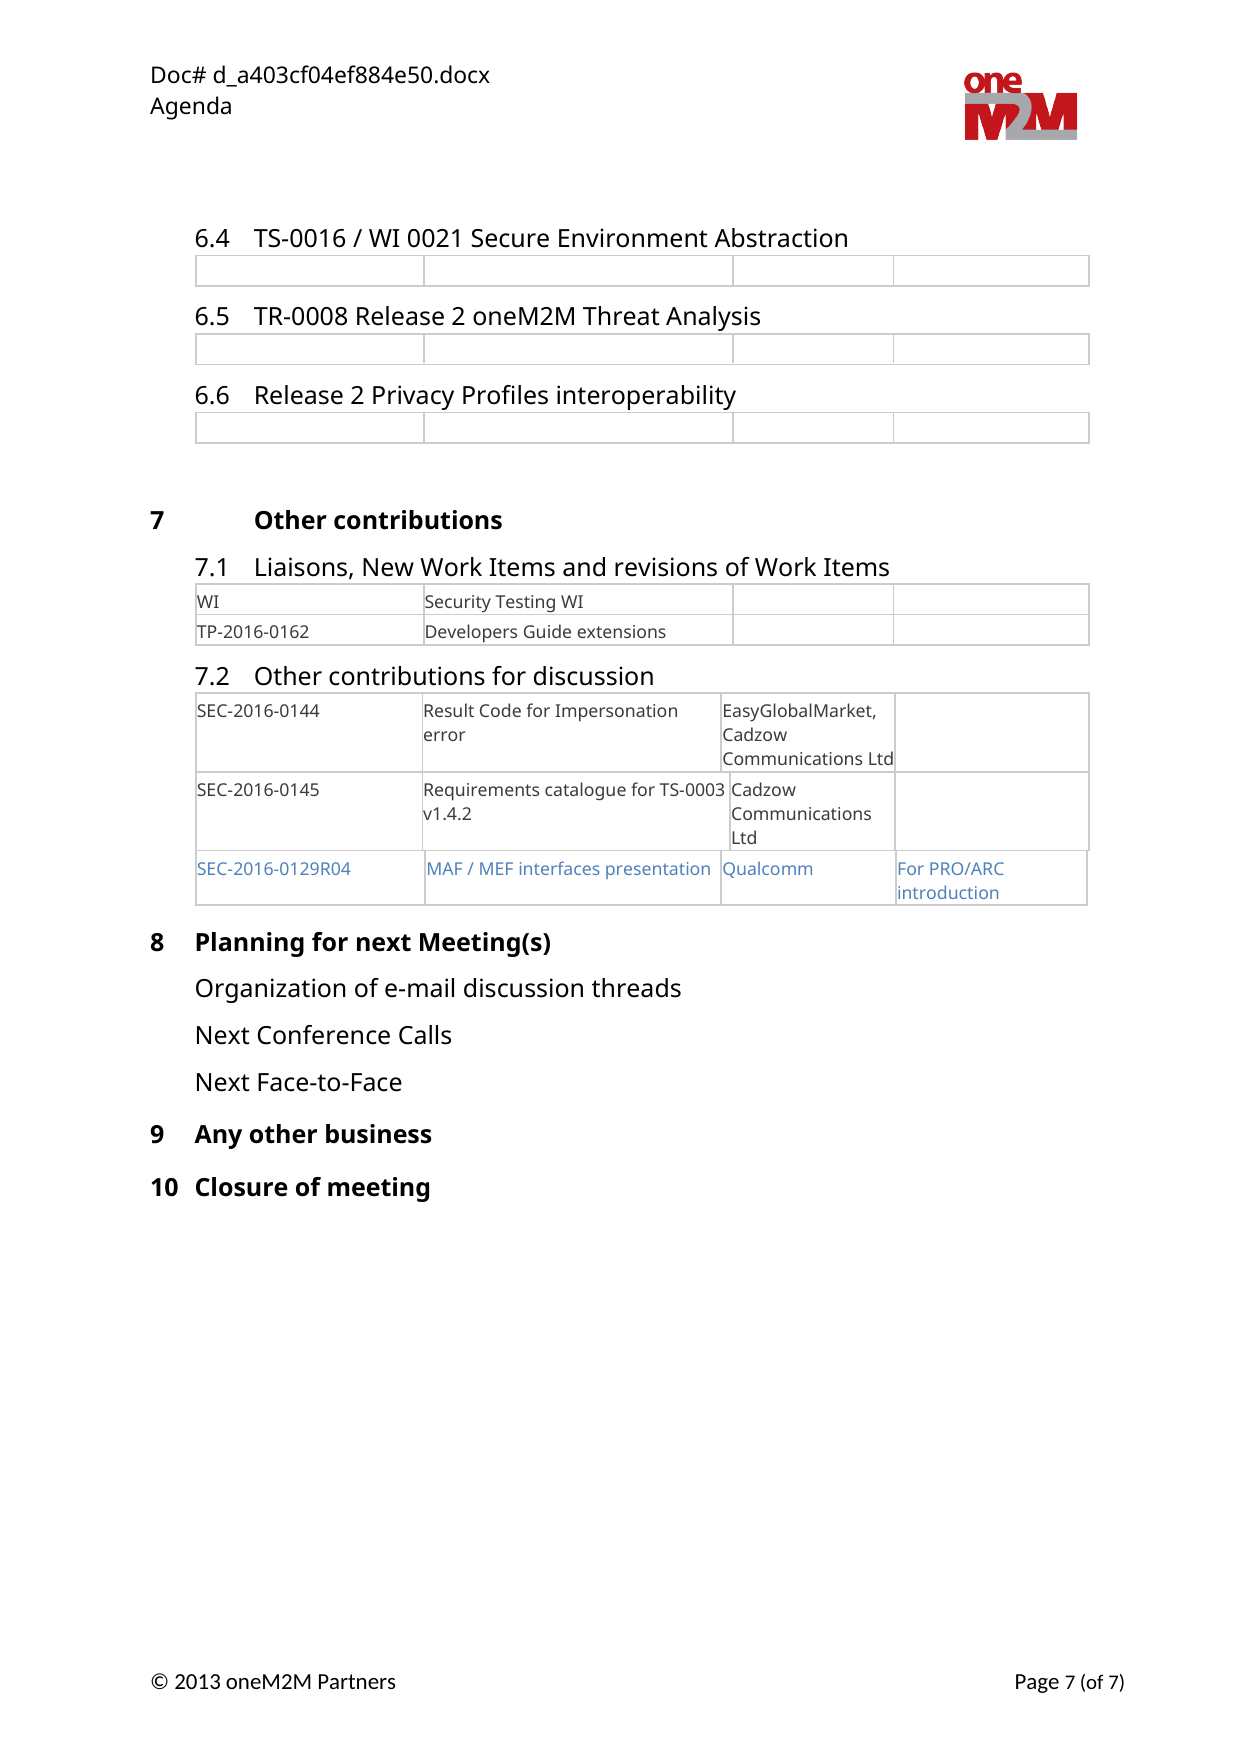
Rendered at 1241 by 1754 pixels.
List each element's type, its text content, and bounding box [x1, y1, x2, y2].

text 6.6 Release 2 Privacy Profiles interoperability [179, 377, 1090, 412]
table_cell SEC-2016-0145 [197, 773, 422, 850]
table_cell TP-2016-0162 [197, 615, 423, 644]
picture [950, 59, 1091, 155]
table_header [894, 256, 1088, 285]
table_header [425, 413, 732, 442]
table_cell SEC-2016-0129R04 [197, 851, 424, 904]
table_header [734, 256, 893, 285]
table_cell [896, 773, 1088, 850]
table_header [734, 413, 893, 442]
table_header [425, 256, 732, 285]
table_header [896, 694, 1088, 771]
table_header [197, 335, 423, 363]
text 7.1 Liaisons, New Work Items and revisions of Work Items [179, 549, 1090, 583]
table_header EasyGlobalMarket, Cadzow Communications Ltd [722, 694, 894, 771]
table_header [734, 335, 893, 363]
table_header SEC-2016-0144 [197, 694, 422, 771]
text 7.2 Other contributions for discussion [179, 658, 1090, 692]
table_cell [734, 615, 893, 644]
text 10 Closure of meeting [150, 1170, 1090, 1204]
table_cell [894, 615, 1088, 644]
table_header WI [197, 585, 423, 614]
table_header [894, 335, 1088, 363]
table_cell MAF / MEF interfaces presentation [426, 851, 720, 904]
table_header [894, 413, 1088, 442]
text Next Face-to-Face [179, 1064, 1090, 1098]
table_cell Requirements catalogue for TS-0003 v1.4.2 [423, 773, 729, 850]
text Next Conference Calls [179, 1018, 1090, 1052]
table_header [425, 335, 732, 363]
text 8 Planning for next Meeting(s) [150, 924, 1090, 959]
text Organization of e-mail discussion threads [179, 971, 1090, 1005]
text 6.4 TS-0016 / WI 0021 Secure Environment Abstraction [179, 220, 1090, 254]
table_header [734, 585, 893, 614]
table_cell Developers Guide extensions [425, 615, 732, 644]
text 6.5 TR-0008 Release 2 oneM2M Threat Analysis [179, 299, 1090, 333]
table_cell Cadzow Communications Ltd [731, 773, 894, 850]
table_header [197, 413, 423, 442]
table_cell For PRO/ARC introduction [897, 851, 1086, 904]
table_header [197, 256, 423, 285]
text 7 Other contributions [150, 503, 1090, 537]
table_header [894, 585, 1088, 614]
table_header Result Code for Impersonation error [423, 694, 720, 771]
table_cell Qualcomm [722, 851, 895, 904]
text 9 Any other business [150, 1117, 1090, 1151]
table_header Security Testing WI [425, 585, 732, 614]
